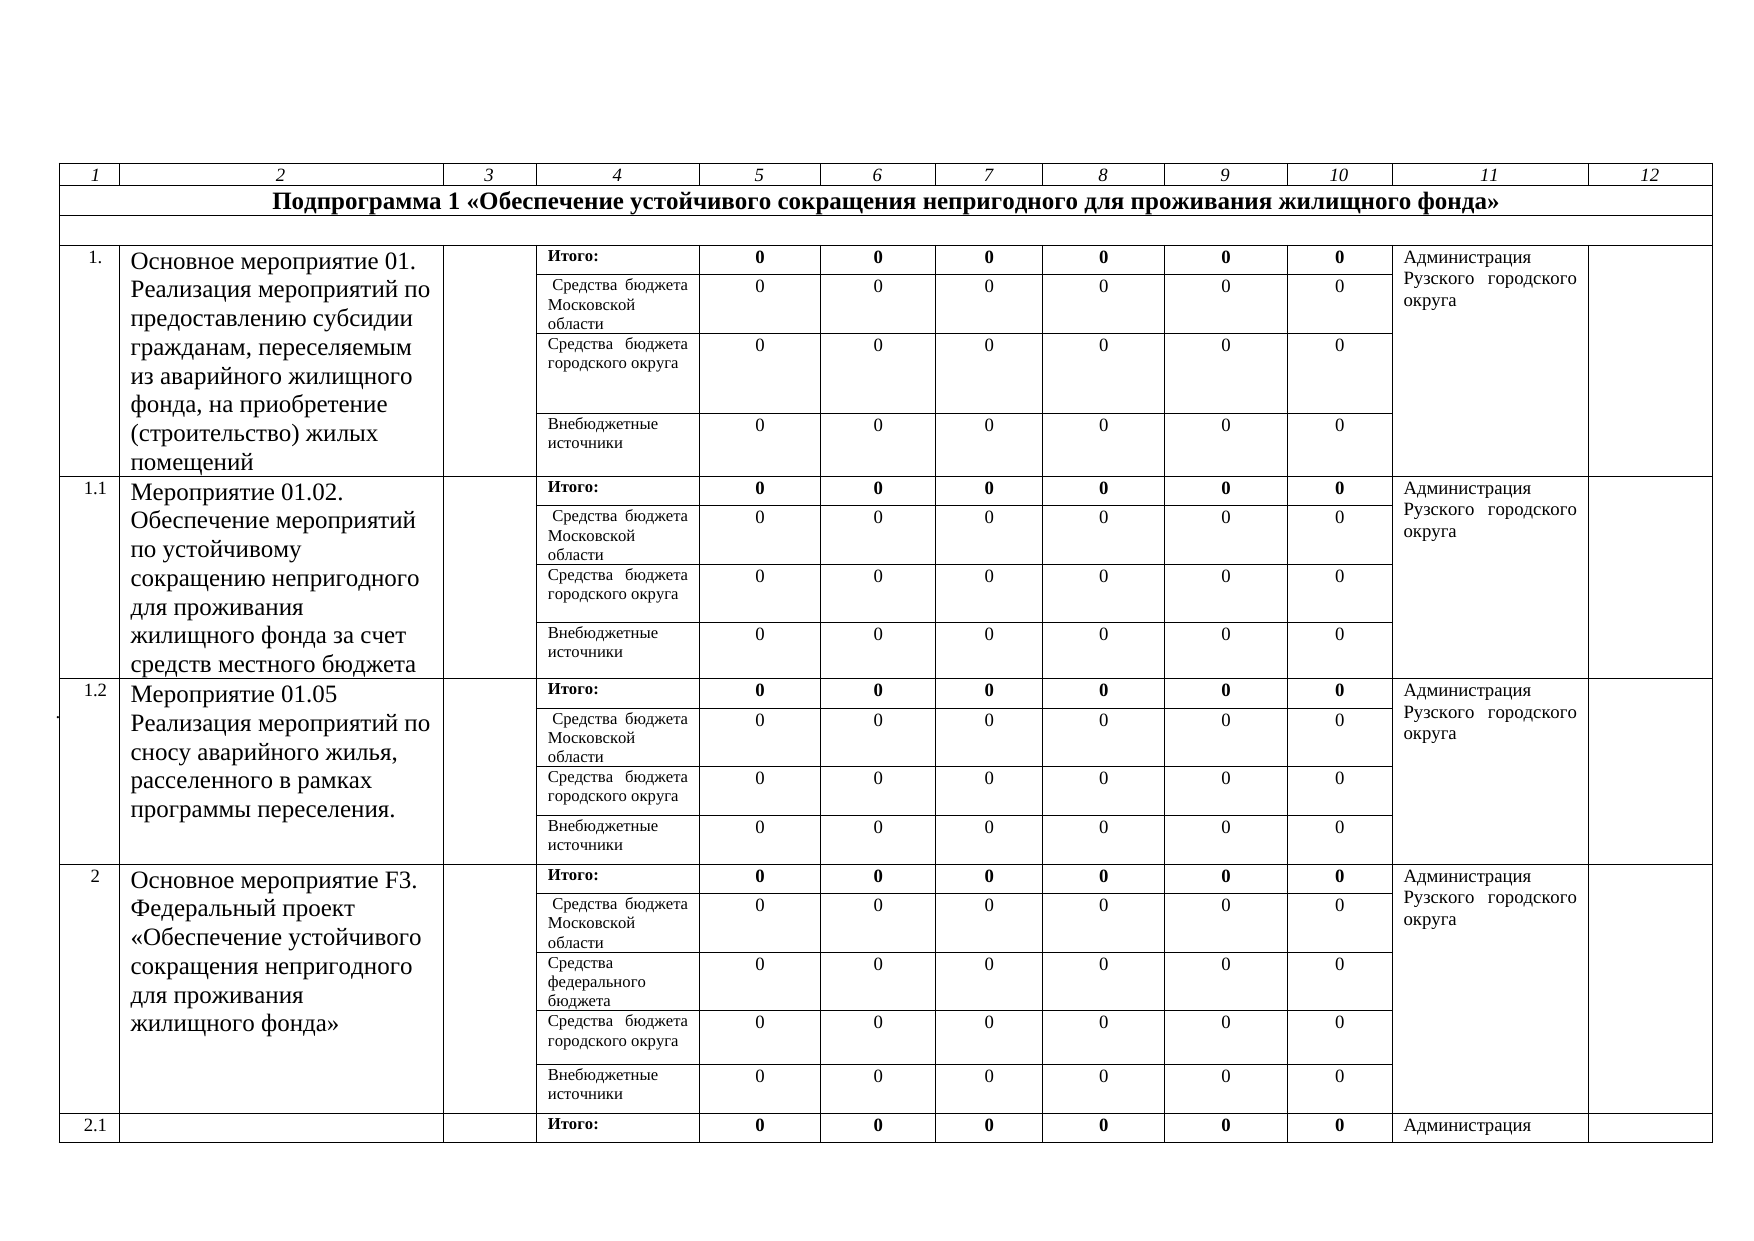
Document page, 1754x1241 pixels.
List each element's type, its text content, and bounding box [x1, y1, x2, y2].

table_cell 0 [700, 894, 820, 952]
table_cell 4 [537, 164, 699, 185]
table_cell 0 [1165, 414, 1287, 476]
table_cell 0 [936, 679, 1042, 707]
table_cell 0 [936, 414, 1042, 476]
table_cell Итого: [537, 246, 699, 274]
table_cell 8 [1043, 164, 1164, 185]
table_cell 0 [1288, 414, 1392, 476]
table_cell Администрация Рузского городского округа [1393, 246, 1588, 476]
table_cell 0 [1288, 506, 1392, 564]
table_cell 0 [1043, 679, 1164, 707]
table_cell 0 [700, 414, 820, 476]
table_cell 0 [821, 1011, 935, 1064]
table_cell 0 [700, 275, 820, 333]
table_cell 0 [1043, 414, 1164, 476]
table_cell 0 [1165, 477, 1287, 505]
table_cell 0 [1165, 1114, 1287, 1142]
table_cell 0 [821, 506, 935, 564]
table_cell 0 [1288, 565, 1392, 622]
table_cell 9 [1165, 164, 1287, 185]
table_cell 0 [936, 767, 1042, 814]
table_cell Мероприятие 01.05 Реализация мероприятий по сносу аварийного жилья, расселенного в рамках программы переселения. [120, 679, 443, 864]
table_cell Средства бюджета городского округа [537, 1011, 699, 1064]
table_cell Итого: [537, 865, 699, 893]
table_cell 0 [700, 623, 820, 678]
table_cell Средства бюджета Московской области [537, 275, 699, 333]
table_cell 0 [936, 1114, 1042, 1142]
table_cell 0 [700, 1114, 820, 1142]
table_cell 0 [1288, 1114, 1392, 1142]
table_cell Средства бюджета городского округа [537, 565, 699, 622]
table_cell 0 [936, 865, 1042, 893]
table_cell Средства бюджета Московской области [537, 506, 699, 564]
table_cell 0 [1288, 275, 1392, 333]
table_cell 0 [936, 709, 1042, 766]
table_cell 1. [60, 246, 119, 476]
table_cell 0 [700, 334, 820, 413]
table_cell 0 [936, 1011, 1042, 1064]
table_cell 5 [700, 164, 820, 185]
table_cell 0 [1288, 865, 1392, 893]
table_cell 0 [821, 865, 935, 893]
table_cell 0 [1043, 506, 1164, 564]
table_cell 0 [700, 506, 820, 564]
table_cell 0 [1165, 623, 1287, 678]
table_cell 0 [1288, 816, 1392, 864]
table_cell 0 [821, 816, 935, 864]
table_cell 0 [1043, 334, 1164, 413]
table_cell [1589, 246, 1712, 476]
table_cell 0 [1165, 246, 1287, 274]
table_cell 0 [1288, 477, 1392, 505]
table_cell Средства бюджета городского округа [537, 334, 699, 413]
table_cell Основное мероприятие F3. Федеральный проект «Обеспечение устойчивого сокращения непригодного для проживания жилищного фонда» [120, 865, 443, 1113]
table_cell 0 [821, 334, 935, 413]
table_cell 0 [1165, 334, 1287, 413]
table_cell Внебюджетные источники [537, 414, 699, 476]
table_cell Администрация Рузского городского округа [1393, 477, 1588, 678]
table_cell 0 [1043, 1114, 1164, 1142]
table_cell 0 [821, 477, 935, 505]
table_cell Внебюджетные источники [537, 1065, 699, 1113]
table_cell 0 [1165, 506, 1287, 564]
table_cell 0 [1043, 1065, 1164, 1113]
table_cell 2 [60, 865, 119, 1113]
table_cell 0 [1043, 565, 1164, 622]
table_cell 7 [936, 164, 1042, 185]
table_cell 0 [700, 865, 820, 893]
table_cell [444, 1114, 536, 1142]
table_cell 0 [1043, 623, 1164, 678]
table_cell 0 [1043, 953, 1164, 1010]
table_cell 0 [1165, 709, 1287, 766]
table_cell 0 [1288, 953, 1392, 1010]
table_cell [444, 679, 536, 864]
table_cell 0 [1288, 1065, 1392, 1113]
table_cell 0 [700, 816, 820, 864]
table_cell 0 [1288, 767, 1392, 814]
table_cell Основное мероприятие 01. Реализация мероприятий по предоставлению субсидии гражданам, переселяемым из аварийного жилищного фонда, на приобретение (строительство) жилых помещений [120, 246, 443, 476]
table_cell 0 [821, 275, 935, 333]
table_cell 0 [936, 334, 1042, 413]
table_cell Внебюджетные источники [537, 623, 699, 678]
table_cell 0 [700, 953, 820, 1010]
table_cell Средства бюджета Московской области [537, 709, 699, 766]
table_cell [444, 865, 536, 1113]
table_cell 0 [1165, 1065, 1287, 1113]
table_cell 0 [700, 246, 820, 274]
table_cell 0 [936, 477, 1042, 505]
table_cell 0 [1288, 1011, 1392, 1064]
table_cell 0 [700, 679, 820, 707]
table_cell 0 [821, 1065, 935, 1113]
table_cell [444, 246, 536, 476]
table_cell 0 [1165, 865, 1287, 893]
table_cell Внебюджетные источники [537, 816, 699, 864]
table_cell 0 [821, 565, 935, 622]
table_cell 0 [936, 565, 1042, 622]
table_cell 0 [821, 709, 935, 766]
table_cell 0 [821, 894, 935, 952]
table_cell [1589, 1114, 1712, 1142]
table_cell Подпрограмма 1 «Обеспечение устойчивого сокращения непригодного для проживания жилищного фонда» [60, 186, 1712, 215]
table_cell 0 [821, 246, 935, 274]
table_cell Администрация Рузского городского округа [1393, 679, 1588, 864]
table_cell Мероприятие 01.02. Обеспечение мероприятий по устойчивому сокращению непригодного для проживания жилищного фонда за счет средств местного бюджета [120, 477, 443, 678]
table_cell 0 [700, 1011, 820, 1064]
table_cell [120, 1114, 443, 1142]
table_cell 0 [1165, 953, 1287, 1010]
table_cell 0 [1043, 477, 1164, 505]
table_cell 0 [936, 816, 1042, 864]
table_cell Средства федерального бюджета [537, 953, 699, 1010]
table_cell 1 [60, 164, 119, 185]
table_cell 0 [821, 414, 935, 476]
table_cell Средства бюджета Московской области [537, 894, 699, 952]
table_cell 0 [700, 477, 820, 505]
table_cell 2 [120, 164, 443, 185]
table_cell 0 [821, 623, 935, 678]
table_cell 0 [700, 709, 820, 766]
table_cell 0 [700, 1065, 820, 1113]
table_cell 0 [1165, 767, 1287, 814]
table_cell 0 [1043, 767, 1164, 814]
table_cell 6 [821, 164, 935, 185]
table_cell 0 [1288, 709, 1392, 766]
table_cell [60, 216, 1712, 245]
table_cell 0 [1288, 679, 1392, 707]
table_cell [1589, 865, 1712, 1113]
table_cell 0 [1165, 816, 1287, 864]
table_cell 12 [1589, 164, 1712, 185]
table_cell 0 [1043, 1011, 1164, 1064]
table_cell 0 [936, 1065, 1042, 1113]
table_cell 0 [1165, 275, 1287, 333]
table_cell 11 [1393, 164, 1588, 185]
table_cell 0 [1165, 679, 1287, 707]
table_cell 0 [936, 953, 1042, 1010]
table_cell 0 [1043, 246, 1164, 274]
table_cell Средства бюджета городского округа [537, 767, 699, 814]
table_cell 1.1 [60, 477, 119, 678]
table_cell 1.2. [60, 679, 119, 864]
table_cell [1393, 1114, 1588, 1142]
table_cell Итого: [537, 1114, 699, 1142]
table_cell 0 [821, 1114, 935, 1142]
table_cell [1589, 477, 1712, 678]
table_cell 0 [821, 679, 935, 707]
table_cell 0 [936, 623, 1042, 678]
table_cell 0 [1165, 565, 1287, 622]
table_cell 0 [1165, 894, 1287, 952]
table_cell 0 [1288, 246, 1392, 274]
table_cell 0 [1288, 894, 1392, 952]
table_cell 0 [1288, 623, 1392, 678]
table_cell 3 [444, 164, 536, 185]
table_cell [1589, 679, 1712, 864]
table_cell 0 [1165, 1011, 1287, 1064]
table_cell 0 [821, 953, 935, 1010]
table_cell 0 [821, 767, 935, 814]
table_cell 0 [936, 275, 1042, 333]
table_cell 2.1 [60, 1114, 119, 1142]
table_cell 0 [1043, 816, 1164, 864]
table_cell 0 [936, 894, 1042, 952]
table_cell Итого: [537, 679, 699, 707]
table_cell 0 [700, 767, 820, 814]
table_cell 0 [1288, 334, 1392, 413]
table_cell 10 [1288, 164, 1392, 185]
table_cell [1393, 865, 1588, 1113]
table_cell 0 [1043, 894, 1164, 952]
table_cell 0 [1043, 865, 1164, 893]
table_cell 0 [1043, 709, 1164, 766]
table_cell 0 [700, 565, 820, 622]
table_cell [444, 477, 536, 678]
table_cell 0 [1043, 275, 1164, 333]
table_cell 0 [936, 246, 1042, 274]
table_cell Итого: [537, 477, 699, 505]
table_cell 0 [936, 506, 1042, 564]
